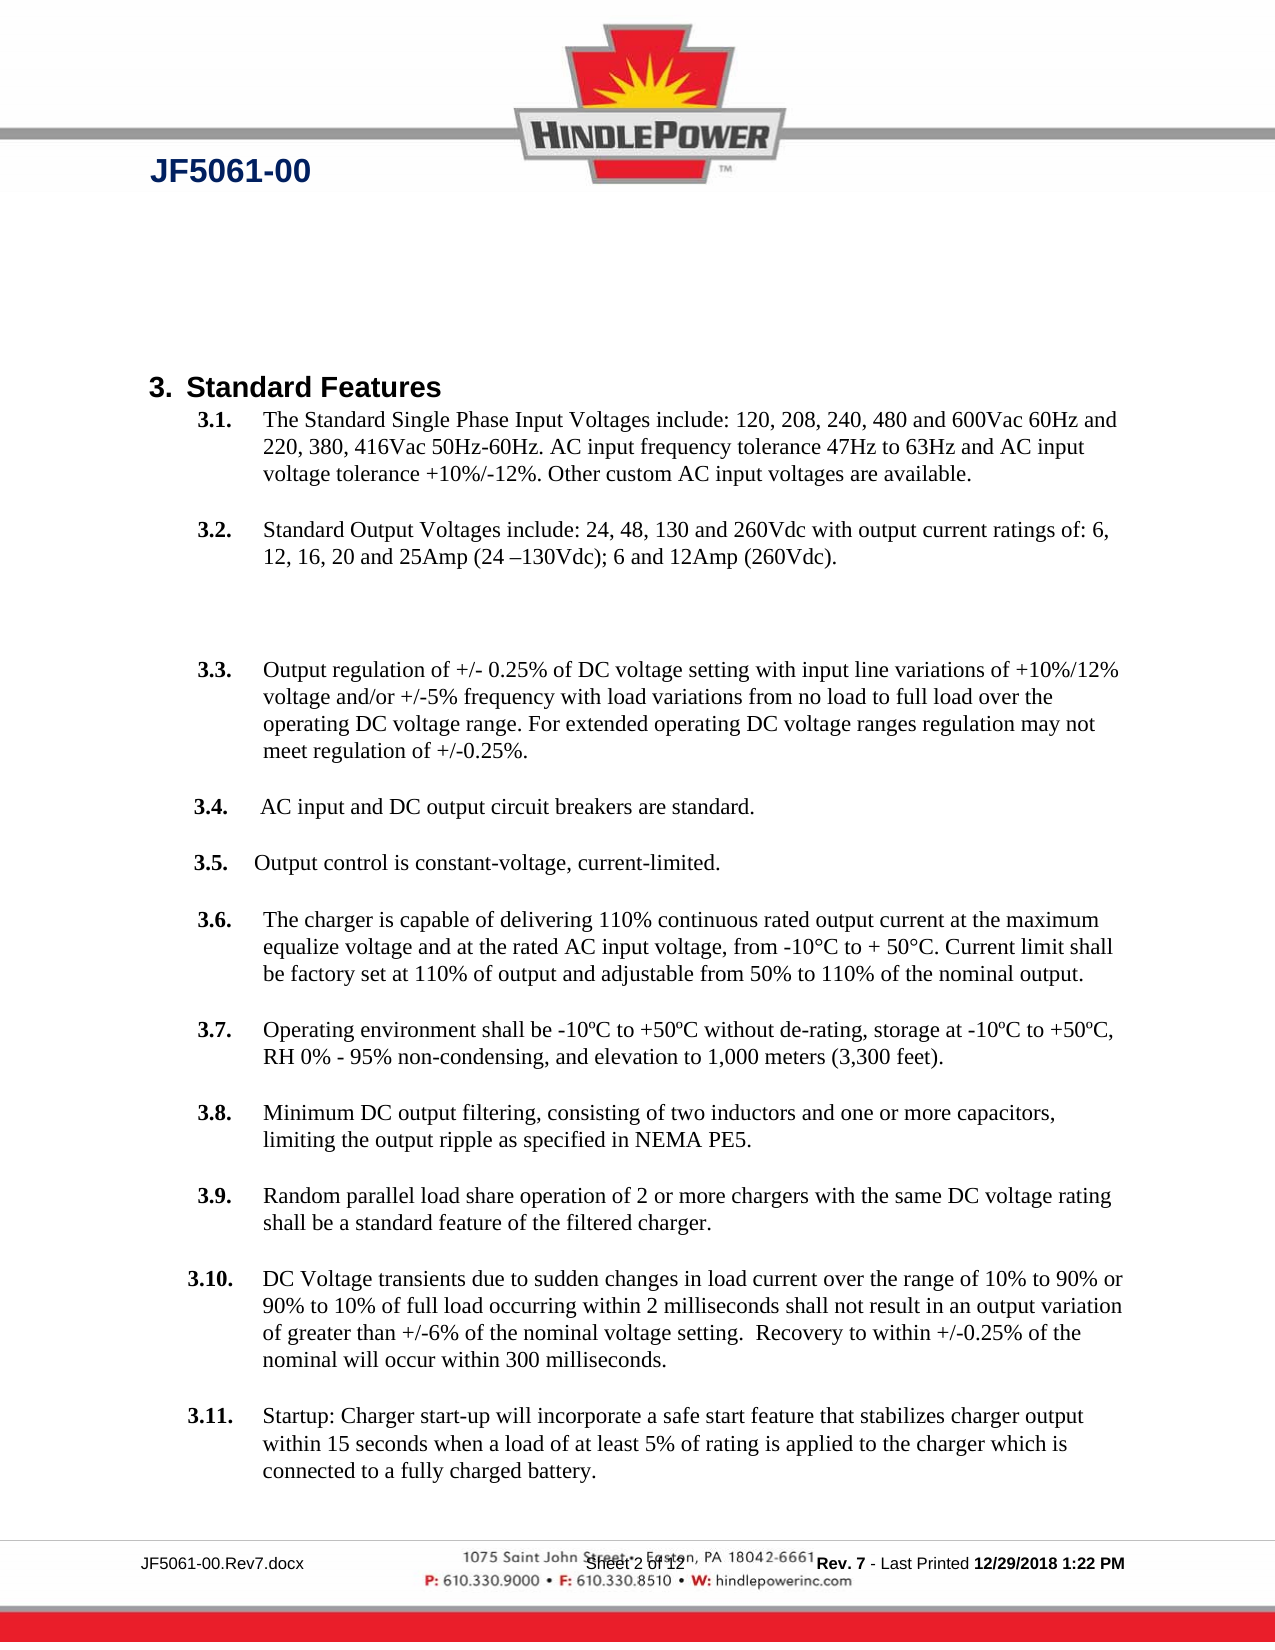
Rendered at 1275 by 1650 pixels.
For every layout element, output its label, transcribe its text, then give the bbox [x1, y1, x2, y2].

text 3.8. Minimum DC output filtering, consisting of two inductors and one or more capacitors, limiting the output ripple as specified in NEMA PE5. [197, 1099, 1126, 1152]
subtitle Standard Features [148, 370, 1130, 403]
picture [0, 1540, 1275, 1642]
text 3.1. The Standard Single Phase Input Voltages include: 120, 208, 240, 480 and 600Vac 60Hz and 220, 380, 416Vac 50Hz-60Hz. AC input frequency tolerance 47Hz to 63Hz and AC input voltage tolerance +10%/-12%. Other custom AC input voltages are available. [197, 406, 1126, 486]
text 3.11. Startup: Charger start-up will incorporate a safe start feature that stabilizes charger output within 15 seconds when a load of at least 5% of rating is applied to the charger which is connected to a fully charged battery. [187, 1402, 1126, 1483]
text 3.9. Random parallel load share operation of 2 or more chargers with the same DC voltage rating shall be a standard feature of the filtered charger. [197, 1182, 1126, 1236]
text 3.4. AC input and DC output circuit breakers are standard. [141, 793, 1130, 820]
text 3.10. DC Voltage transients due to sudden changes in load current over the range of 10% to 90% or 90% to 10% of full load occurring within 2 milliseconds shall not result in an output variation of greater than +/-6% of the nominal voltage setting. Recovery to within +/-0.25% of the nominal will occur within 300 milliseconds. [187, 1265, 1126, 1373]
text 3.3. Output regulation of +/- 0.25% of DC voltage setting with input line variations of +10%/12% voltage and/or +/-5% frequency with load variations from no load to full load over the operating DC voltage range. For extended operating DC voltage ranges regulation may not meet regulation of +/-0.25%. [197, 656, 1126, 764]
picture [0, 0, 1275, 192]
text 3.5. Output control is constant-voltage, current-limited. [141, 849, 1130, 876]
text 3.2. Standard Output Voltages include: 24, 48, 130 and 260Vdc with output current ratings of: 6, 12, 16, 20 and 25Amp (24 –130Vdc); 6 and 12Amp (260Vdc). [197, 516, 1126, 569]
text 3.7. Operating environment shall be -10ºC to +50ºC without de-rating, storage at -10ºC to +50ºC, RH 0% - 95% non-condensing, and elevation to 1,000 meters (3,300 feet). [197, 1016, 1126, 1069]
text 3.6. The charger is capable of delivering 110% continuous rated output current at the maximum equalize voltage and at the rated AC input voltage, from -10°C to + 50°C. Current limit shall be factory set at 110% of output and adjustable from 50% to 110% of the nominal output. [197, 906, 1126, 986]
